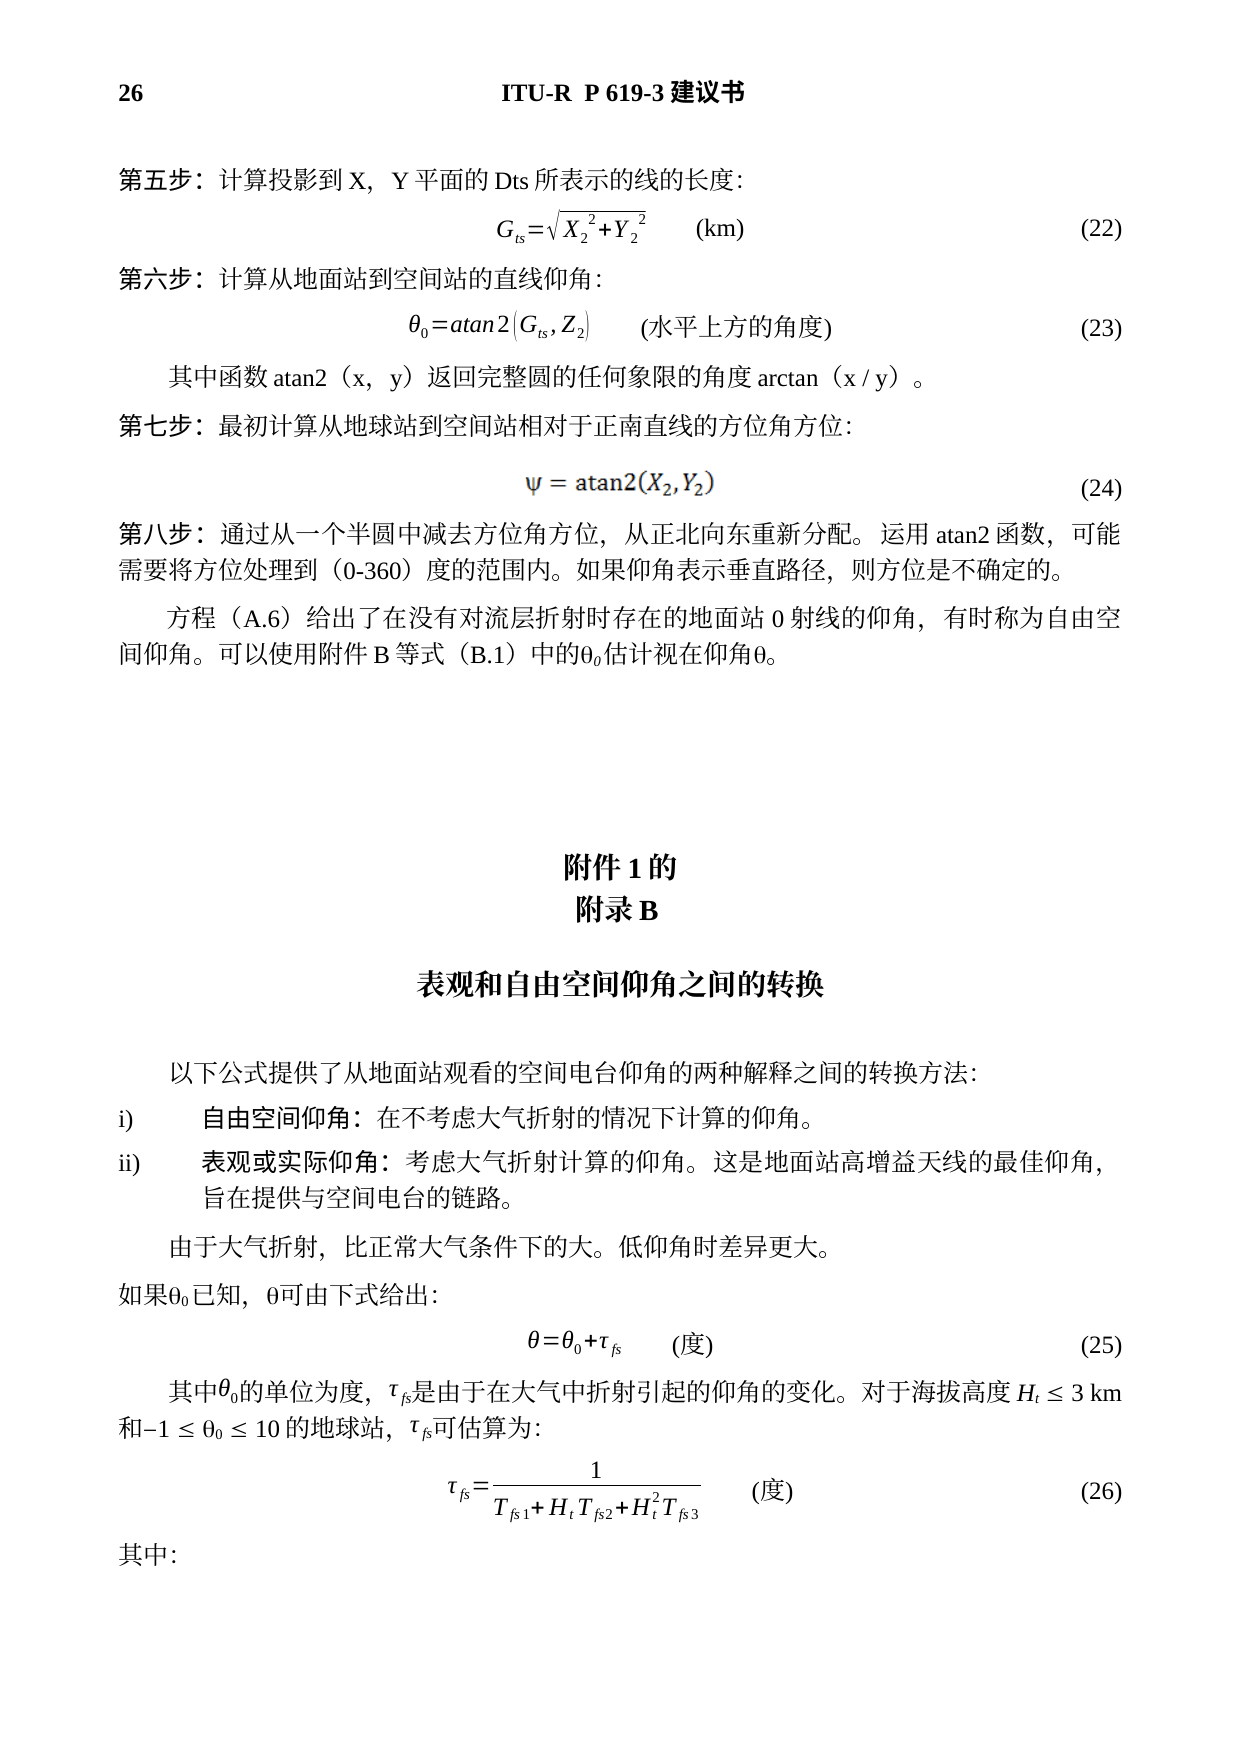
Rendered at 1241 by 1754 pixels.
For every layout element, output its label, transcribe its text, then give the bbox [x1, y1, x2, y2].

text 第六步：计算从地面站到空间站的直线仰角： [118, 259, 1122, 295]
text 其中函数atan2（x，y）返回完整圆的任何象限的角度arctan（x / y）。 [118, 357, 1122, 393]
text 第五步：计算投影到X，Y平面的Dts所表示的线的长度： [118, 160, 1122, 196]
title 以下公式提供了从地面站观看的空间电台仰角的两种解释之间的转换方法： [118, 1054, 1122, 1090]
text (水平上方的角度) (23) [118, 308, 1122, 345]
text ii) 表观或实际仰角：考虑大气折射计算的仰角。这是地面站高增益天线的最佳仰角，旨在提供与空间电台的链路。 [118, 1143, 1122, 1215]
text (度) (26) [118, 1457, 1122, 1523]
picture [525, 454, 715, 497]
text 第八步：通过从一个半圆中减去方位角方位，从正北向东重新分配。运用atan2函数，可能需要将方位处理到（0-360）度的范围内。如果仰角表示垂直路径，则方位是不确定的。 [118, 514, 1122, 587]
text (24) [118, 455, 1122, 502]
text i) 自由空间仰角：在不考虑大气折射的情况下计算的仰角。 [118, 1098, 1122, 1134]
text 方程（A.6）给出了在没有对流层折射时存在的地面站0射线的仰角，有时称为自由空间仰角。可以使用附件B等式（B.1）中的0估计视在仰角。 [118, 599, 1122, 671]
title 附件1的 附录B 表观和自由空间仰角之间的转换 [118, 845, 1122, 1004]
text (度) (25) [118, 1324, 1122, 1360]
text 其中的单位为度，是由于在大气中折射引起的仰角的变化。对于海拔高度Ht 3 km和–1 0 10的地球站，可估算为： [118, 1373, 1122, 1444]
text 第七步：最初计算从地球站到空间站相对于正南直线的方位角方位： [118, 406, 1122, 442]
text 其中： [118, 1536, 1122, 1572]
text 如果0已知，可由下式给出： [118, 1276, 1122, 1312]
text (km) (22) [118, 209, 1122, 247]
text 由于大气折射，比正常大气条件下的大。低仰角时差异更大。 [118, 1227, 1122, 1263]
